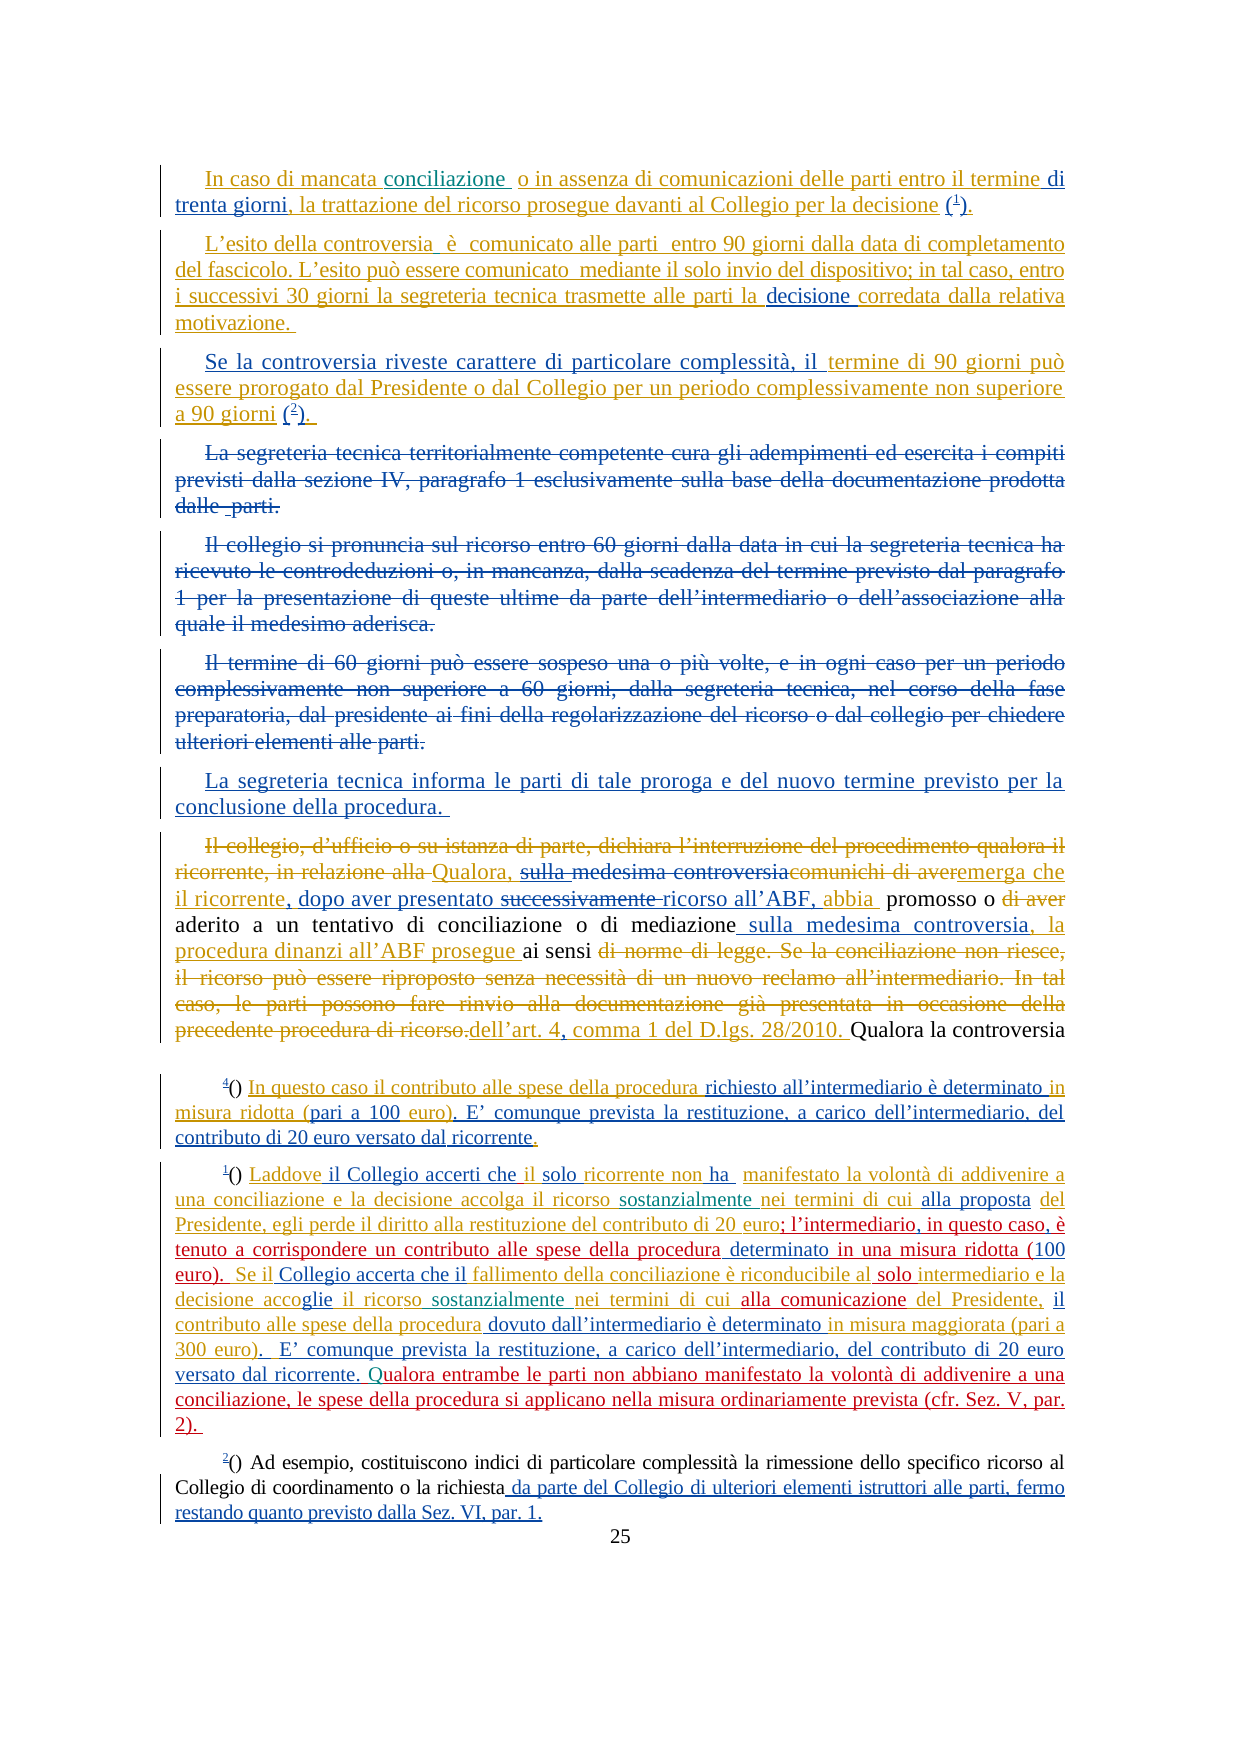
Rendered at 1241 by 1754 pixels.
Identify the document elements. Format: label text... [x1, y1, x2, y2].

text promosso o aderito a un tentativo di conciliazione o di mediazioneai sensi Qualora la controversia sia sottoposta dall’intermediario all’autorità giudiziaria () ovvero a giudizio arbitrale nel corso del procedimento, la segreteria tecnica richiede al ricorrente di dichiarare se questi abbia comunque interesse alla prosecuzione del procedimento dinanzi all’organo decidente. Ove il ricorrente non abbia manifestato il proprio interesse in tal senso entro giorni dalla richiesta, il Collegio dichiara l’estinzione del procedimento. In caso contrario, il procedimento prosegue nonostante l’instaurazione del giudizio o dell’arbitrato. [175, 979, 1065, 1043]
text promosso o aderito a un tentativo di conciliazione o di mediazioneai sensi Qualora la controversia sia sottoposta dall’intermediario all’autorità giudiziaria () ovvero a giudizio arbitrale nel corso del procedimento, la segreteria tecnica richiede al ricorrente di dichiarare se questi abbia comunque interesse alla prosecuzione del procedimento dinanzi all’organo decidente. Ove il ricorrente non abbia manifestato il proprio interesse in tal senso entro giorni dalla richiesta, il Collegio dichiara l’estinzione del procedimento. In caso contrario, il procedimento prosegue nonostante l’instaurazione del giudizio o dell’arbitrato. [175, 832, 1065, 978]
